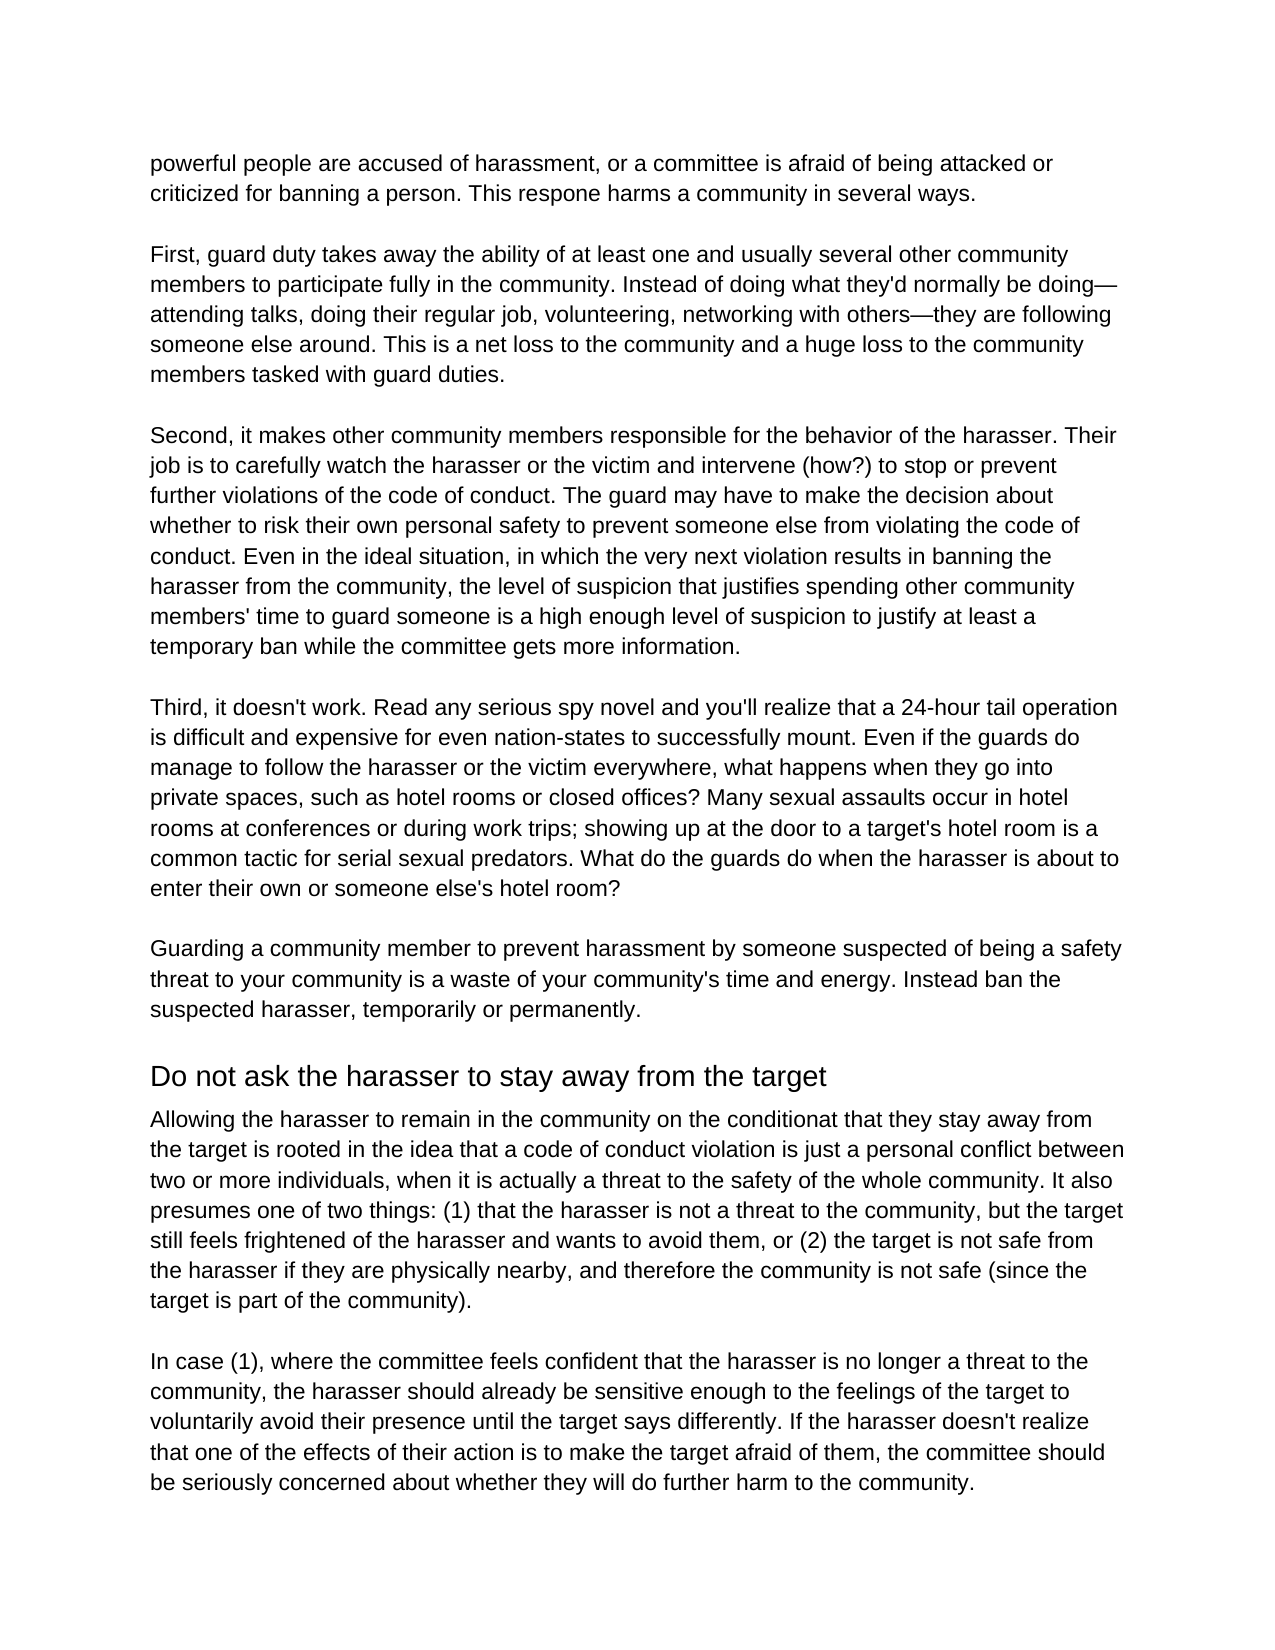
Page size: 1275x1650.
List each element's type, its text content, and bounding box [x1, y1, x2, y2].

text Allowing the harasser to remain in the community on the conditionat that they stay away from the target is rooted in the idea that a code of conduct violation is just a personal conflict between two or more individuals, when it is actually a threat to the safety of the whole community. It also presumes one of two things: (1) that the harasser is not a threat to the community, but the target still feels frightened of the harasser and wants to avoid them, or (2) the target is not safe from the harasser if they are physically nearby, and therefore the community is not safe (since the target is part of the community). [150, 1106, 1125, 1314]
text In case (1), where the committee feels confident that the harasser is no longer a threat to the community, the harasser should already be sensitive enough to the feelings of the target to voluntarily avoid their presence until the target says differently. If the harasser doesn't realize that one of the effects of their action is to make the target afraid of them, the committee should be seriously concerned about whether they will do further harm to the community. [150, 1348, 1125, 1495]
text First, guard duty takes away the ability of at least one and usually several other community members to participate fully in the community. Instead of doing what they'd normally be doing—attending talks, doing their regular job, volunteering, networking with others—they are following someone else around. This is a net loss to the community and a huge loss to the community members tasked with guard duties. [150, 241, 1125, 388]
text Second, it makes other community members responsible for the behavior of the harasser. Their job is to carefully watch the harasser or the victim and intervene (how?) to stop or prevent further violations of the code of conduct. The guard may have to make the decision about whether to risk their own personal safety to prevent someone else from violating the code of conduct. Even in the ideal situation, in which the very next violation results in banning the harasser from the community, the level of suspicion that justifies spending other community members' time to guard someone is a high enough level of suspicion to justify at least a temporary ban while the committee gets more information. [150, 422, 1125, 660]
subtitle Do not ask the harasser to stay away from the target [150, 1059, 1125, 1093]
text Guarding a community member to prevent harassment by someone suspected of being a safety threat to your community is a waste of your community's time and energy. Instead ban the suspected harasser, temporarily or permanently. [150, 935, 1125, 1022]
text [150, 150, 1125, 207]
text Third, it doesn't work. Read any serious spy novel and you'll realize that a 24-hour tail operation is difficult and expensive for even nation-states to successfully mount. Even if the guards do manage to follow the harasser or the victim everywhere, what happens when they go into private spaces, such as hotel rooms or closed offices? Many sexual assaults occur in hotel rooms at conferences or during work trips; showing up at the door to a target's hotel room is a common tactic for serial sexual predators. What do the guards do when the harasser is about to enter their own or someone else's hotel room? [150, 694, 1125, 901]
